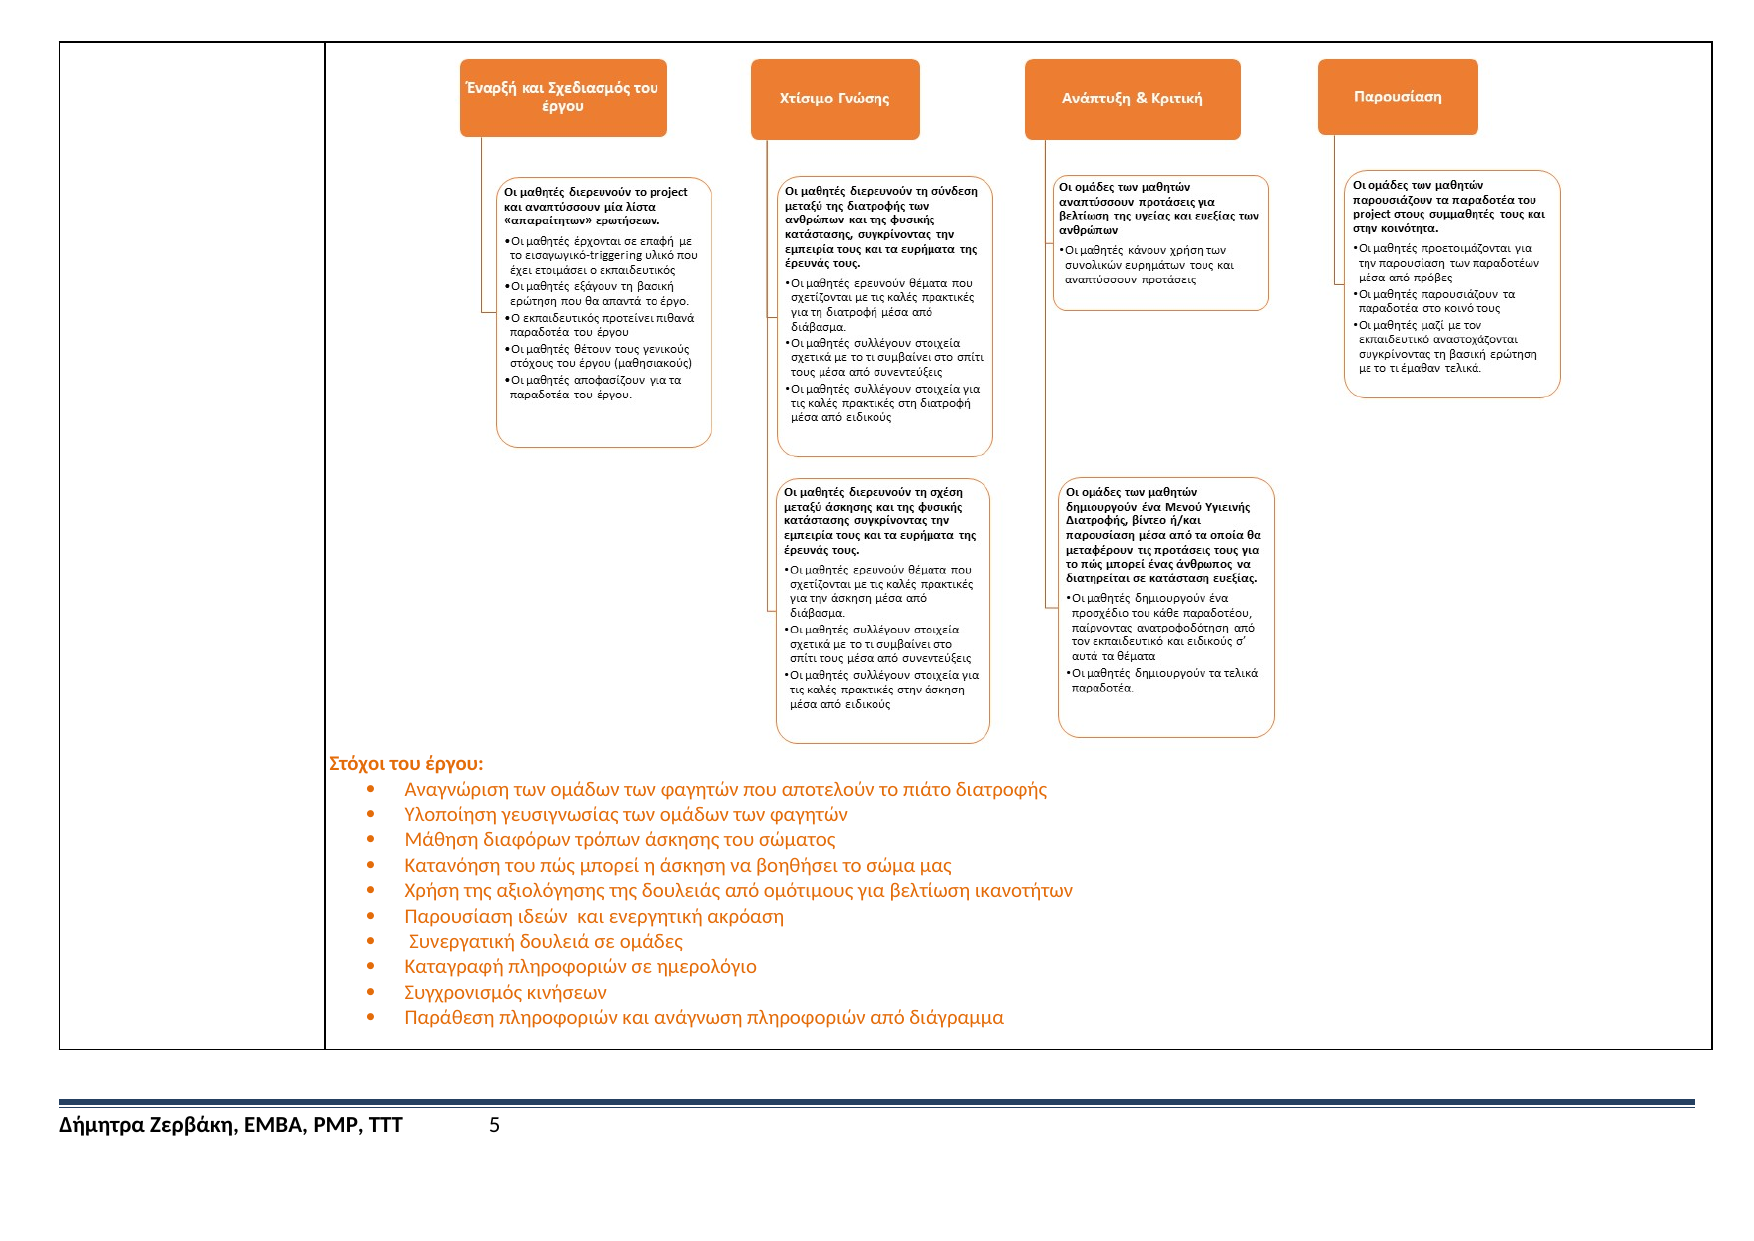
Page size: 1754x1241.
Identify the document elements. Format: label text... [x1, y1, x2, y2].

picture [329, 43, 1586, 751]
table_cell Στόχοι του έργου: Αναγνώριση των ομάδων των φαγητών που αποτελούν το πιάτο διατροφής Υλοποίηση γευσιγνωσίας των ομάδων των φαγητών Μάθηση διαφόρων τρόπων άσκησης του σώματος Κατανόηση του πώς μπορεί η άσκηση να βοηθήσει το σώμα μας Χρήση της αξιολόγησης της δουλειάς από ομότιμους για βελτίωση ικανοτήτων Παρουσίαση ιδεών και ενεργητική ακρόαση Συνεργατική δουλειά σε ομάδες Καταγραφή πληροφοριών σε ημερολόγιο Συγχρονισμός κινήσεων Παράθεση πληροφοριών και ανάγνωση πληροφοριών από διάγραμμα [326, 43, 1711, 1048]
table_cell [60, 43, 324, 1048]
